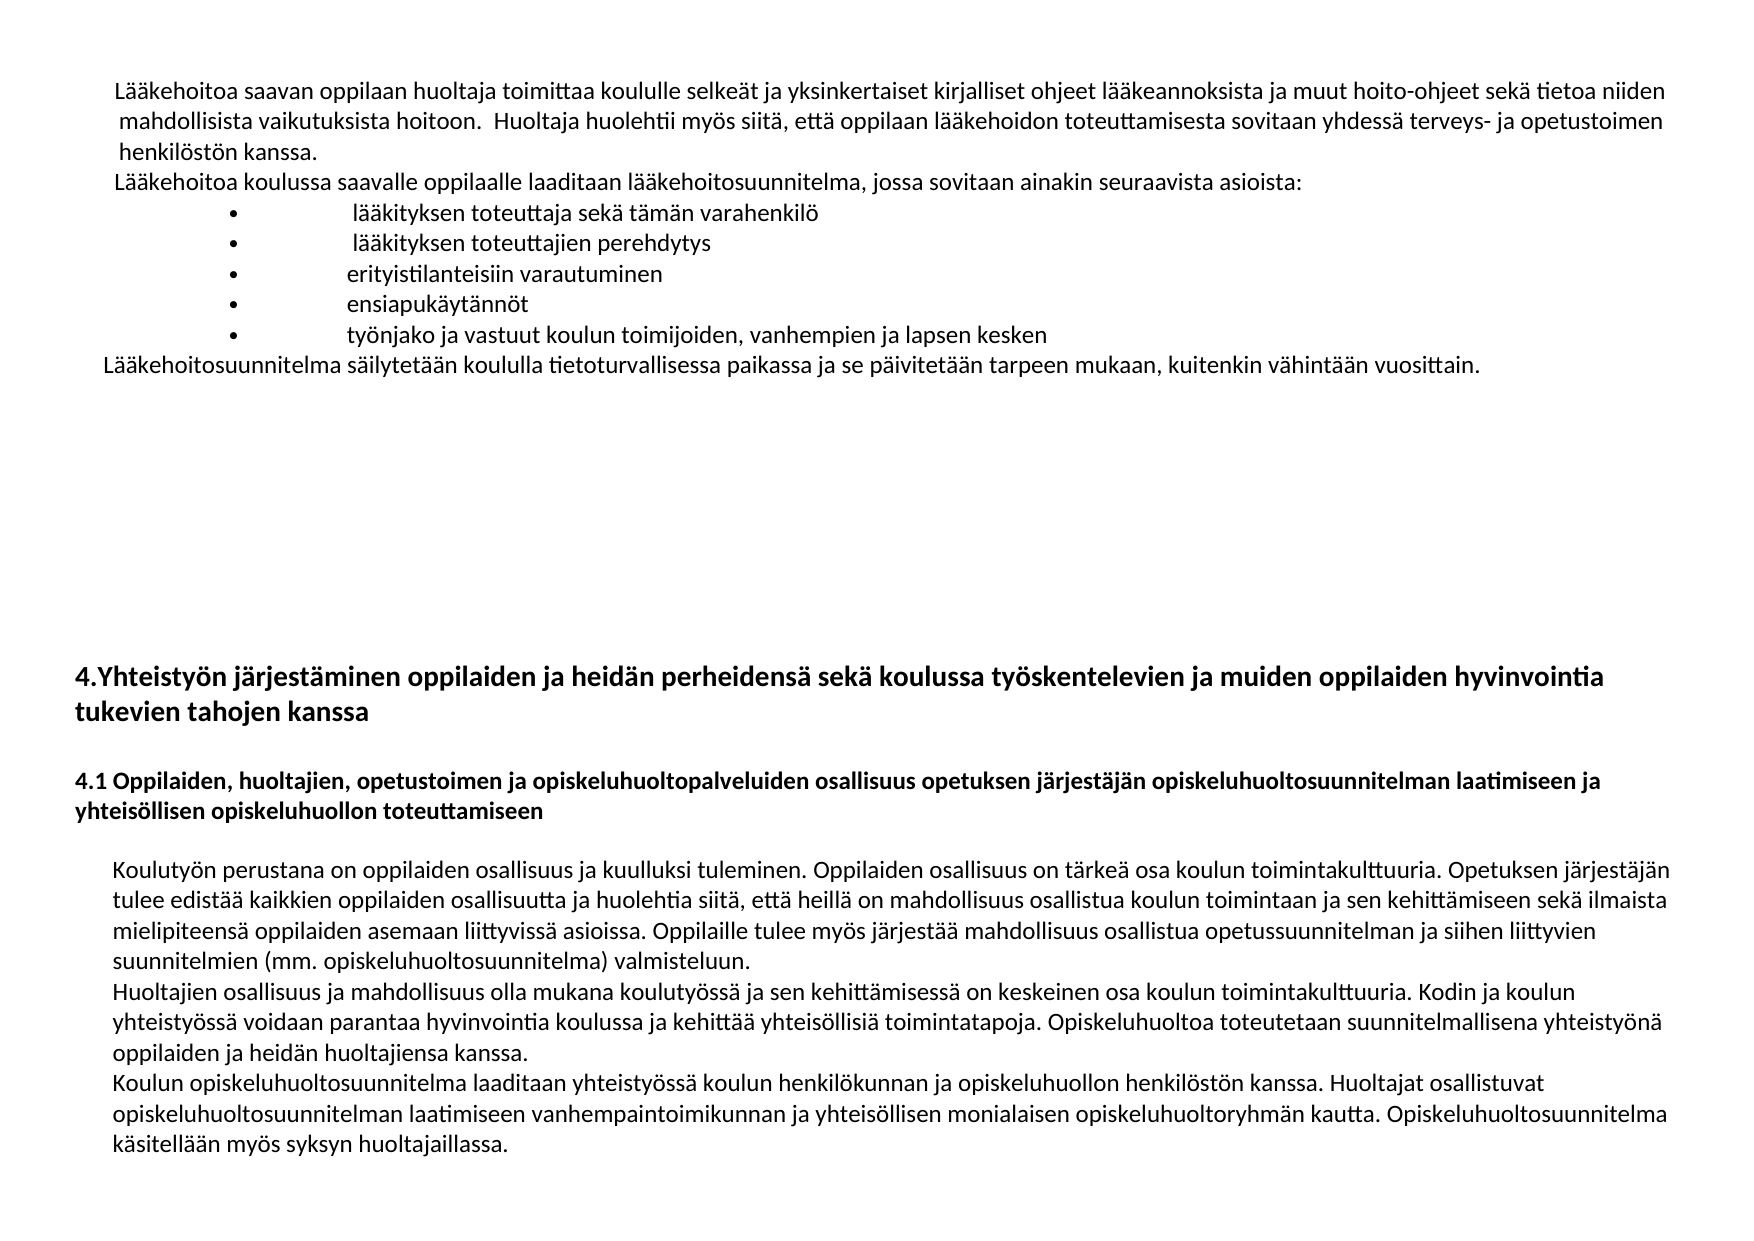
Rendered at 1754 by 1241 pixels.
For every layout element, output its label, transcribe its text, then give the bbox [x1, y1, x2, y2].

text 4.Yhteistyön järjestäminen oppilaiden ja heidän perheidensä sekä koulussa työskentelevien ja muiden oppilaiden hyvinvointia tukevien tahojen kanssa [75, 658, 1679, 729]
text Huoltajien osallisuus ja mahdollisuus olla mukana koulutyössä ja sen kehittämisessä on keskeinen osa koulun toimintakulttuuria. Kodin ja koulun yhteistyössä voidaan parantaa hyvinvointia koulussa ja kehittää yhteisöllisiä toimintatapoja. Opiskeluhuoltoa toteutetaan suunnitelmallisena yhteistyönä oppilaiden ja heidän huoltajiensa kanssa. [112, 976, 1679, 1067]
list lääkityksen toteuttaja sekä tämän varahenkilö [230, 197, 1679, 228]
text Lääkehoitosuunnitelma säilytetään koululla tietoturvallisessa paikassa ja se päivitetään tarpeen mukaan, kuitenkin vähintään vuosittain. [103, 350, 1679, 380]
list erityistilanteisiin varautuminen [230, 258, 1679, 289]
text Lääkehoitoa saavan oppilaan huoltaja toimittaa koululle selkeät ja yksinkertaiset kirjalliset ohjeet lääkeannoksista ja muut hoito-ohjeet sekä tietoa niiden mahdollisista vaikutuksista hoitoon. Huoltaja huolehtii myös siitä, että oppilaan lääkehoidon toteuttamisesta sovitaan yhdessä terveys- ja opetustoimen henkilöstön kanssa. [75, 75, 1679, 167]
text 4.1 Oppilaiden, huoltajien, opetustoimen ja opiskeluhuoltopalveluiden osallisuus opetuksen järjestäjän opiskeluhuoltosuunnitelman laatimiseen ja yhteisöllisen opiskeluhuollon toteuttamiseen [75, 765, 1679, 826]
list lääkityksen toteuttajien perehdytys [230, 228, 1679, 258]
text Koulun opiskeluhuoltosuunnitelma laaditaan yhteistyössä koulun henkilökunnan ja opiskeluhuollon henkilöstön kanssa. Huoltajat osallistuvat opiskeluhuoltosuunnitelman laatimiseen vanhempaintoimikunnan ja yhteisöllisen monialaisen opiskeluhuoltoryhmän kautta. Opiskeluhuoltosuunnitelma käsitellään myös syksyn huoltajaillassa. [112, 1067, 1679, 1159]
text Koulutyön perustana on oppilaiden osallisuus ja kuulluksi tuleminen. Oppilaiden osallisuus on tärkeä osa koulun toimintakulttuuria. Opetuksen järjestäjän tulee edistää kaikkien oppilaiden osallisuutta ja huolehtia siitä, että heillä on mahdollisuus osallistua koulun toimintaan ja sen kehittämiseen sekä ilmaista mielipiteensä oppilaiden asemaan liittyvissä asioissa. Oppilaille tulee myös järjestää mahdollisuus osallistua opetussuunnitelman ja siihen liittyvien suunnitelmien (mm. opiskeluhuoltosuunnitelma) valmisteluun. [112, 854, 1679, 976]
list työnjako ja vastuut koulun toimijoiden, vanhempien ja lapsen kesken [230, 319, 1679, 350]
text Lääkehoitoa koulussa saavalle oppilaalle laaditaan lääkehoitosuunnitelma, jossa sovitaan ainakin seuraavista asioista: [114, 167, 1679, 197]
list ensiapukäytännöt [230, 289, 1679, 319]
